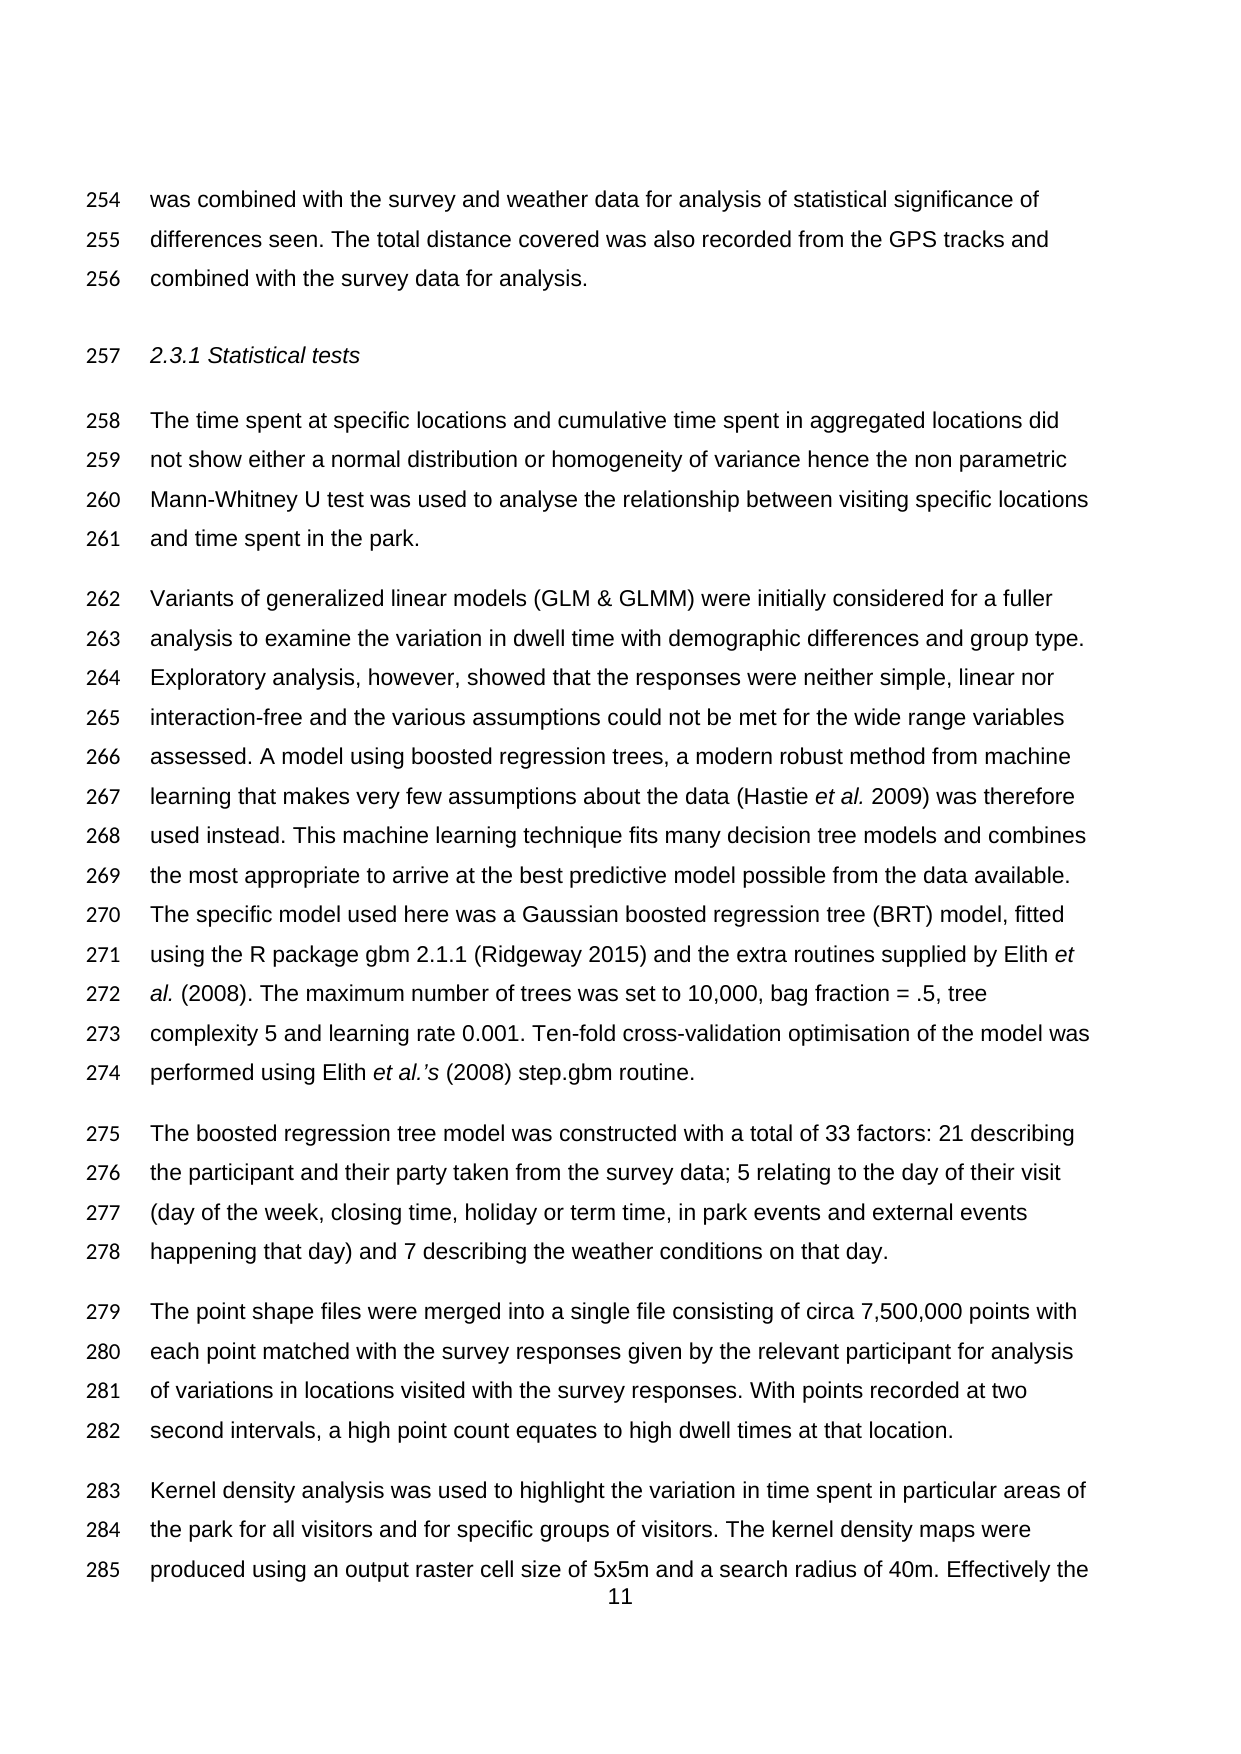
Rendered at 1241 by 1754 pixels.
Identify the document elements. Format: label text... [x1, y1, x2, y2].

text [150, 186, 1090, 292]
text The point shape files were merged into a single file consisting of circa 7,500,000 points with each point matched with the survey responses given by the relevant participant for analysis of variations in locations visited with the survey responses. With points recorded at two second intervals, a high point count equates to high dwell times at that location. [150, 1298, 1090, 1443]
subtitle 2.3.1 Statistical tests [150, 342, 1090, 368]
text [150, 1477, 1090, 1582]
text The time spent at specific locations and cumulative time spent in aggregated locations did not show either a normal distribution or homogeneity of variance hence the non parametric Mann-Whitney U test was used to analyse the relationship between visiting specific locations and time spent in the park. [150, 407, 1090, 551]
text The boosted regression tree model was constructed with a total of 33 factors: 21 describing the participant and their party taken from the survey data; 5 relating to the day of their visit (day of the week, closing time, holiday or term time, in park events and external events happening that day) and 7 describing the weather conditions on that day. [150, 1119, 1090, 1264]
text Variants of generalized linear models (GLM & GLMM) were initially considered for a fuller analysis to examine the variation in dwell time with demographic differences and group type. Exploratory analysis, however, showed that the responses were neither simple, linear nor interaction-free and the various assumptions could not be met for the wide range variables assessed. A model using boosted regression trees, a modern robust method from machine learning that makes very few assumptions about the data (Hastie et al. 2009) was therefore used instead. This machine learning technique fits many decision tree models and combines the most appropriate to arrive at the best predictive model possible from the data available. The specific model used here was a Gaussian boosted regression tree (BRT) model, fitted using the R package gbm 2.1.1 (Ridgeway 2015) and the extra routines supplied by Elith et al. (2008). The maximum number of trees was set to 10,000, bag fraction = .5, tree complexity 5 and learning rate 0.001. Ten-fold cross-validation optimisation of the model was performed using Elith et al.’s (2008) step.gbm routine. [150, 585, 1090, 1086]
